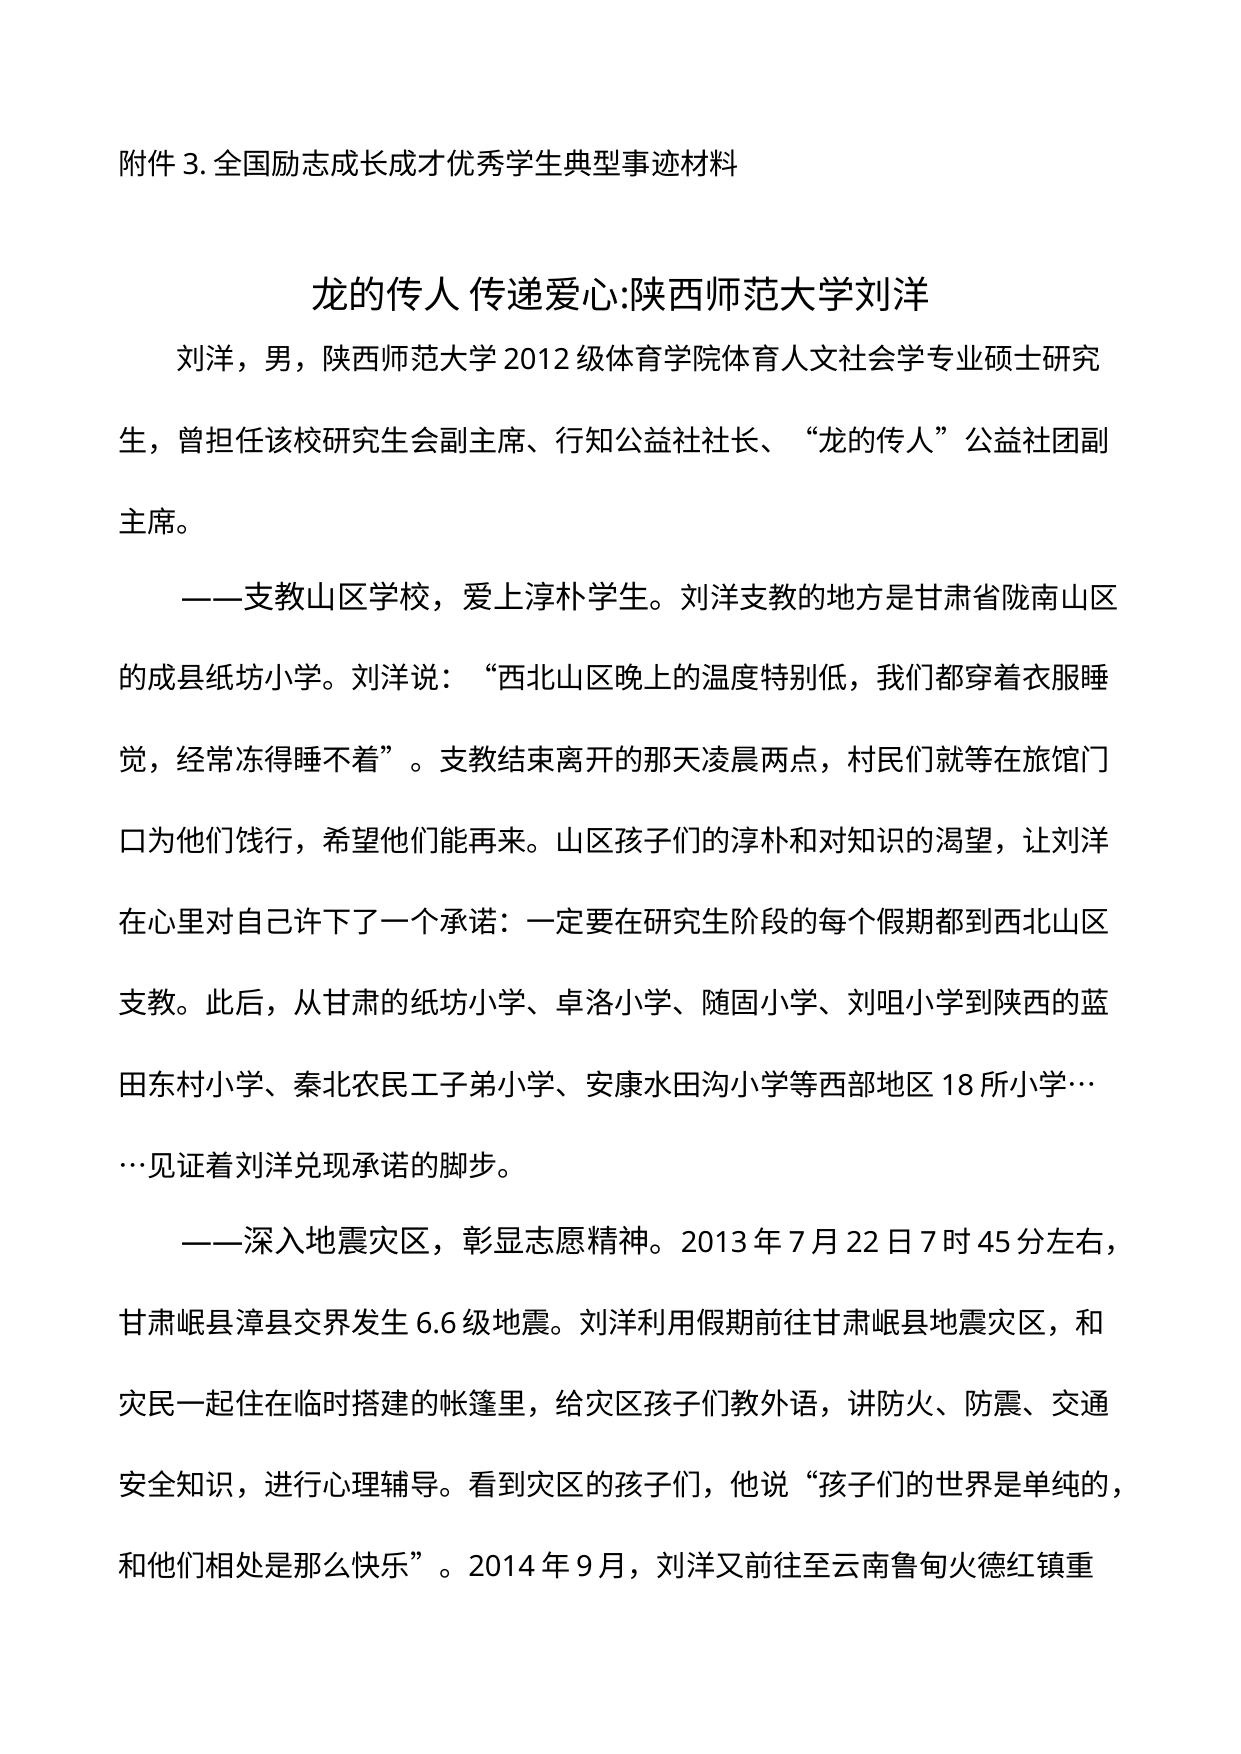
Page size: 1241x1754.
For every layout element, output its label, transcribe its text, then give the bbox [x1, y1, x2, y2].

text 刘洋，男，陕西师范大学2012级体育学院体育人文社会学专业硕士研究生，曾担任该校研究生会副主席、行知公益社社长、“龙的传人”公益社团副主席。 [118, 324, 1122, 552]
text 龙的传人 传递爱心:陕西师范大学刘洋 [118, 259, 1122, 324]
text ——支教山区学校，爱上淳朴学生。刘洋支教的地方是甘肃省陇南山区的成县纸坊小学。刘洋说：“西北山区晚上的温度特别低，我们都穿着衣服睡觉，经常冻得睡不着”。支教结束离开的那天凌晨两点，村民们就等在旅馆门口为他们饯行，希望他们能再来。山区孩子们的淳朴和对知识的渴望，让刘洋在心里对自己许下了一个承诺：一定要在研究生阶段的每个假期都到西北山区支教。此后，从甘肃的纸坊小学、卓洛小学、随固小学、刘咀小学到陕西的蓝田东村小学、秦北农民工子弟小学、安康水田沟小学等西部地区18所小学……见证着刘洋兑现承诺的脚步。 [118, 562, 1122, 1196]
text 附件3. 全国励志成长成才优秀学生典型事迹材料 [118, 129, 1122, 194]
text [118, 1207, 1122, 1597]
